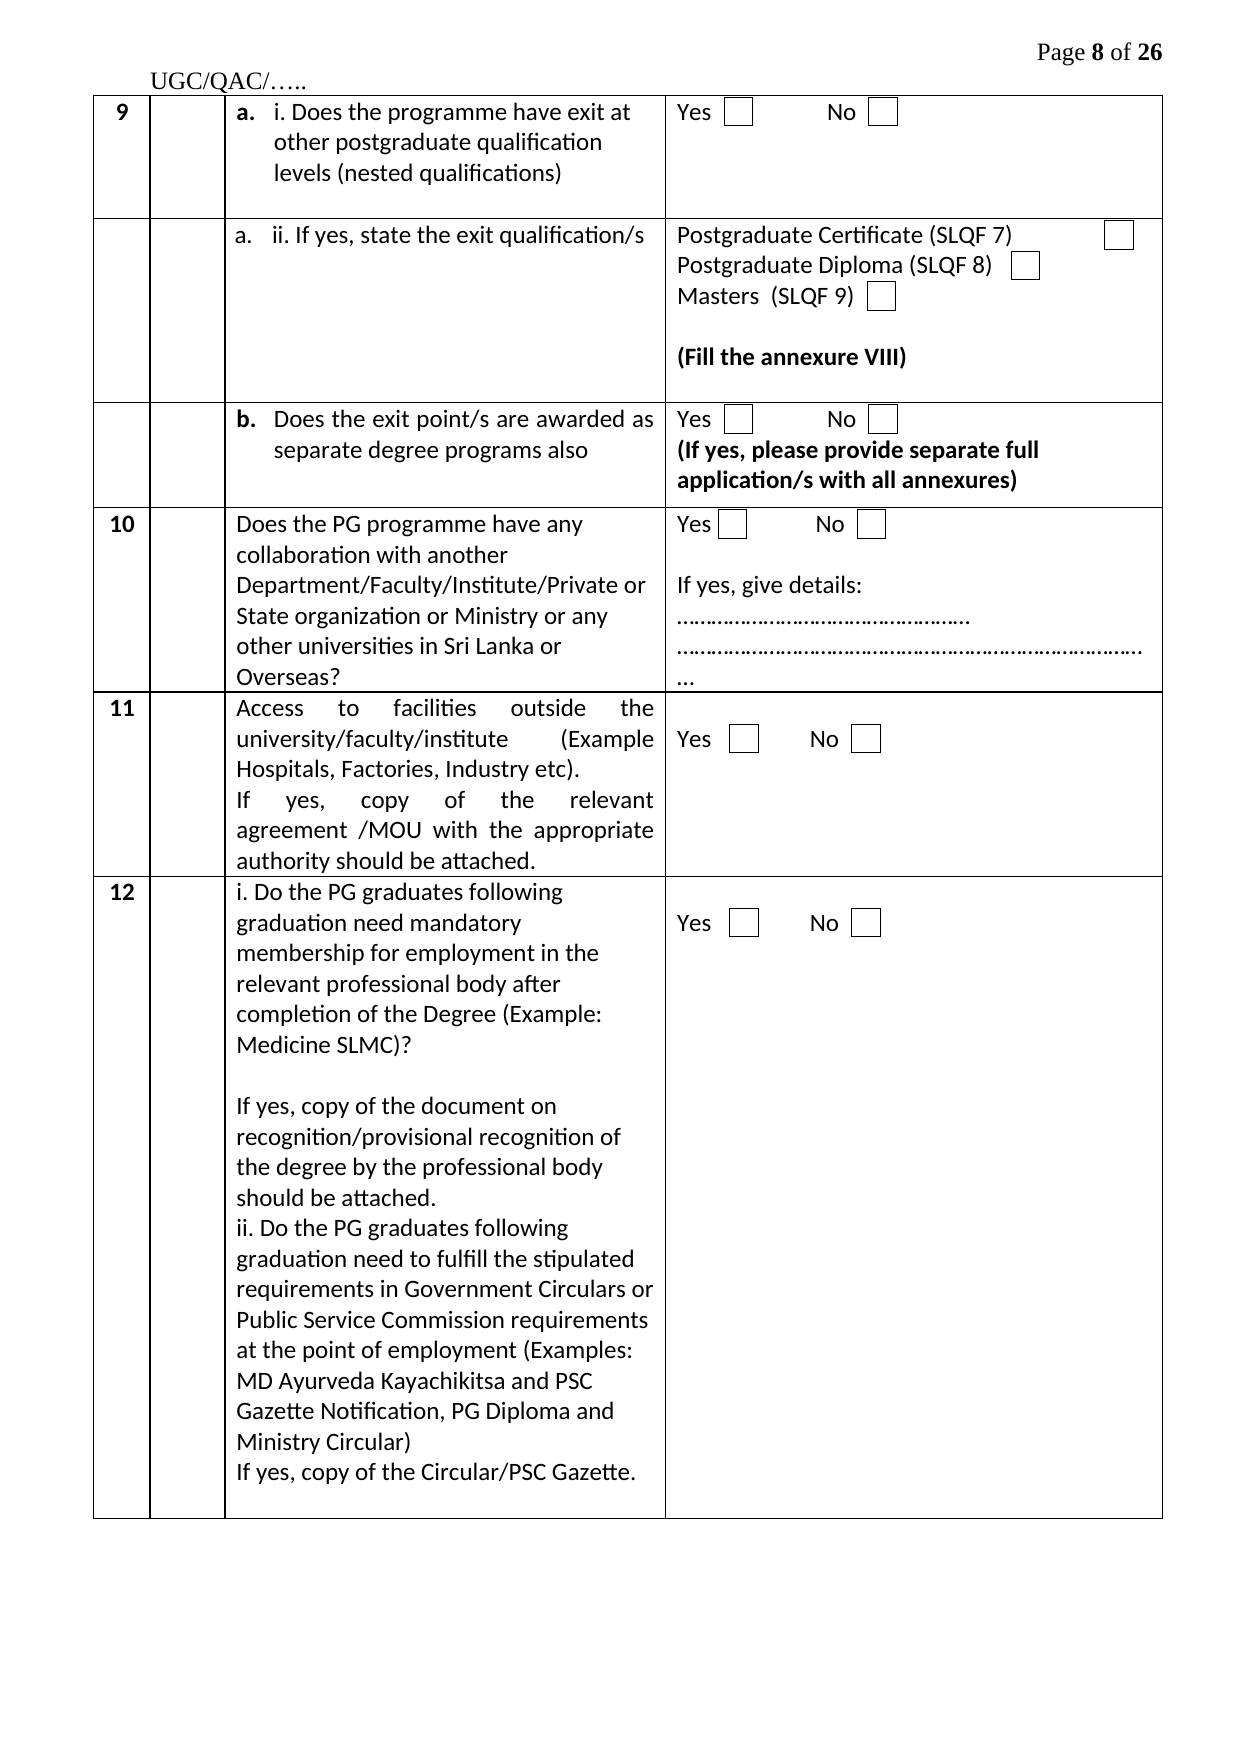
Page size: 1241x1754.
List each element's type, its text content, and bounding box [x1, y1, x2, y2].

table_cell Postgraduate Certificate (SLQF 7) Postgraduate Diploma (SLQF 8) Masters (SLQF 9) (Fill the annexure VIII) [666, 219, 1162, 402]
table_cell Access to facilities outside the university/faculty/institute (Example Hospitals, Factories, Industry etc). If yes, copy of the relevant agreement /MOU with the appropriate authority should be attached. [226, 693, 665, 876]
table_cell Yes No [666, 693, 1162, 876]
table_cell i. Do the PG graduates following graduation need mandatory membership for employment in the relevant professional body after completion of the Degree (Example: Medicine SLMC)? If yes, copy of the document on recognition/provisional recognition of the degree by the professional body should be attached. ii. Do the PG graduates following graduation need to fulfill the stipulated requirements in Government Circulars or Public Service Commission requirements at the point of employment (Examples: MD Ayurveda Kayachikitsa and PSC Gazette Notification, PG Diploma and Ministry Circular) If yes, copy of the Circular/PSC Gazette. [226, 877, 665, 1517]
table_cell [151, 96, 224, 218]
table_cell [151, 877, 224, 1517]
table_cell ii. If yes, state the exit qualification/s [226, 219, 665, 402]
table_cell 9 [94, 96, 149, 218]
table_cell Yes No If yes, give details: …………………………………………… ………………………………………………………………………… [666, 508, 1162, 691]
table_cell 11 [94, 693, 149, 876]
table_cell 12 [94, 877, 149, 1517]
table_cell Yes No (If yes, please provide separate full application/s with all annexures) [666, 403, 1162, 507]
table_cell Does the PG programme have any collaboration with another Department/Faculty/Institute/Private or State organization or Ministry or any other universities in Sri Lanka or Overseas? [226, 508, 665, 691]
table_cell [151, 219, 224, 402]
table_cell i. Does the programme have exit at other postgraduate qualification levels (nested qualifications) [226, 96, 665, 218]
table_cell [94, 219, 149, 402]
table_cell [151, 403, 224, 507]
table_cell [94, 403, 149, 507]
table_cell 10 [94, 508, 149, 691]
table_cell [151, 693, 224, 876]
table_cell Yes No [666, 96, 1162, 218]
table_cell Yes No [666, 877, 1162, 1517]
table_cell Does the exit point/s are awarded as separate degree programs also [226, 403, 665, 507]
table_cell [151, 508, 224, 691]
